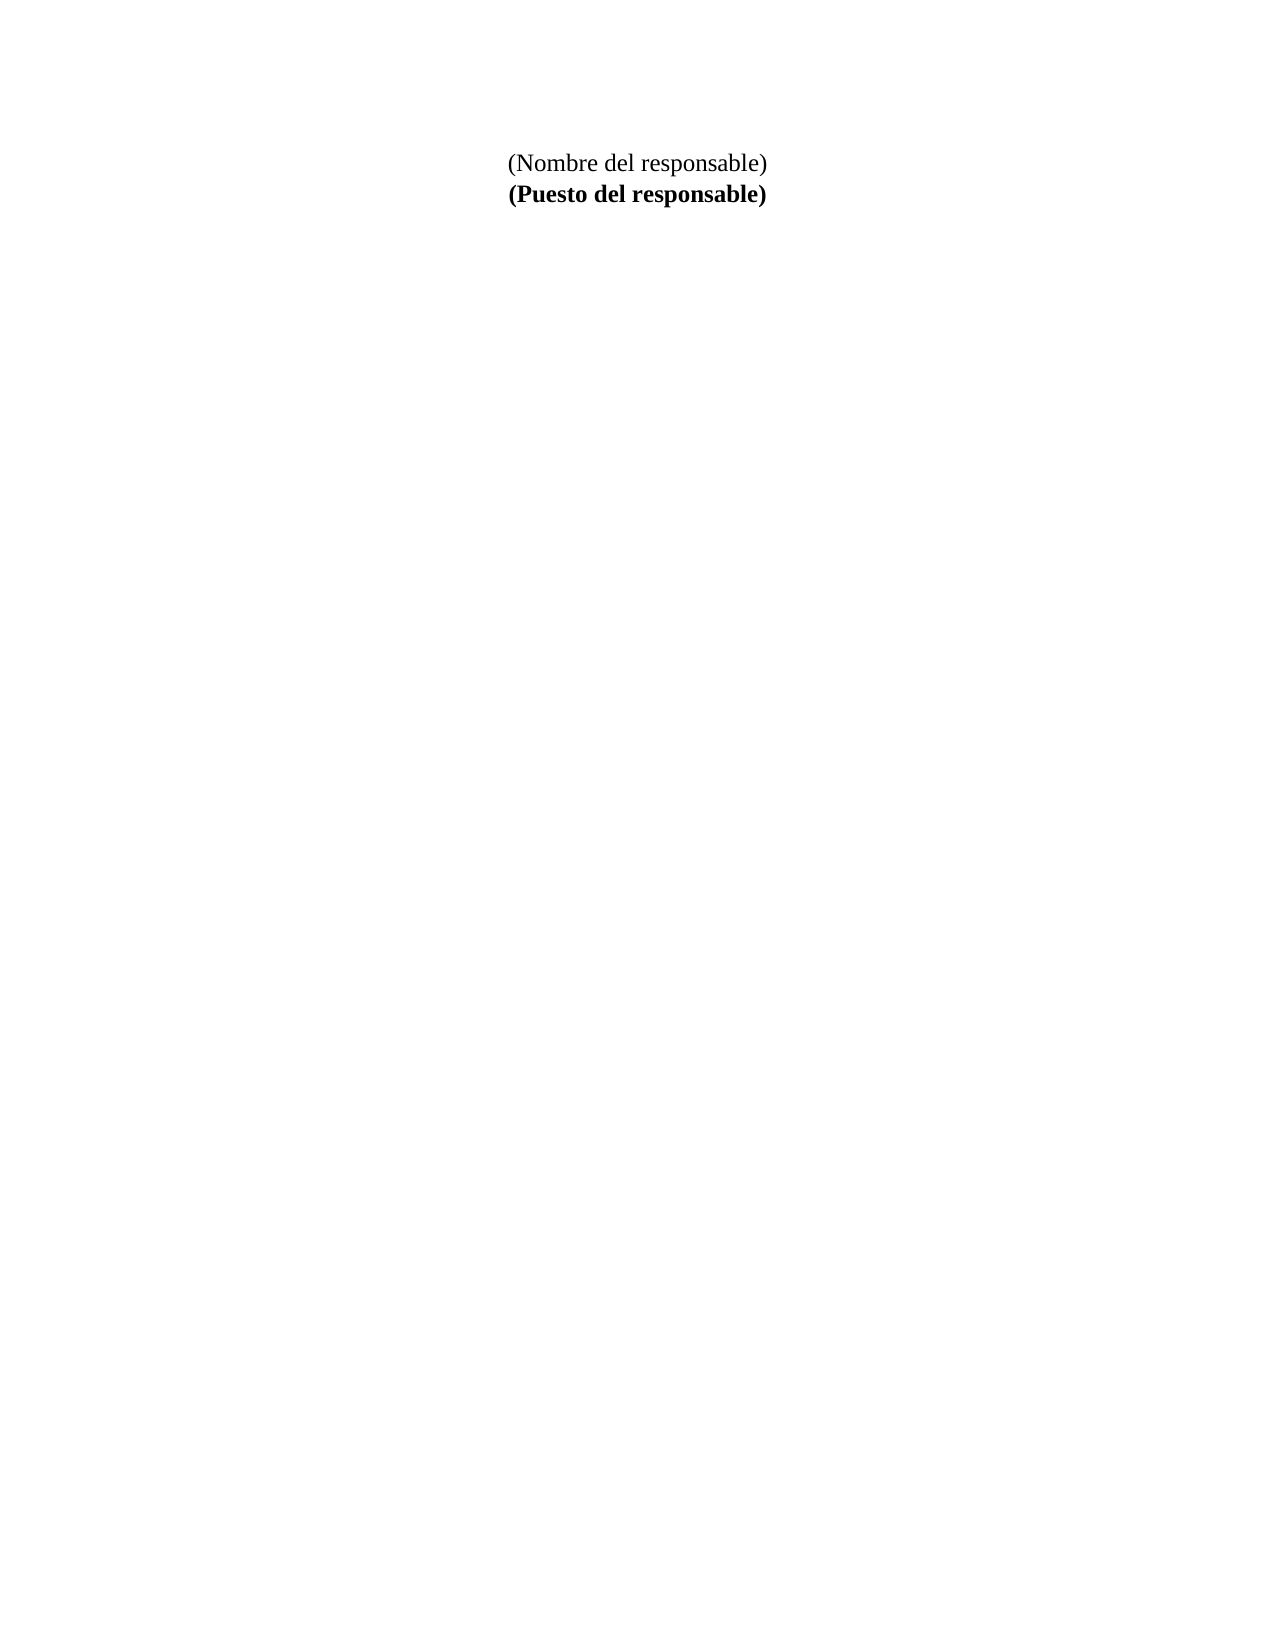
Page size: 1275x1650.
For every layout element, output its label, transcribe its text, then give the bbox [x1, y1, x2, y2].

text (Puesto del responsable) [177, 179, 1098, 207]
text (Nombre del responsable) [177, 148, 1098, 176]
